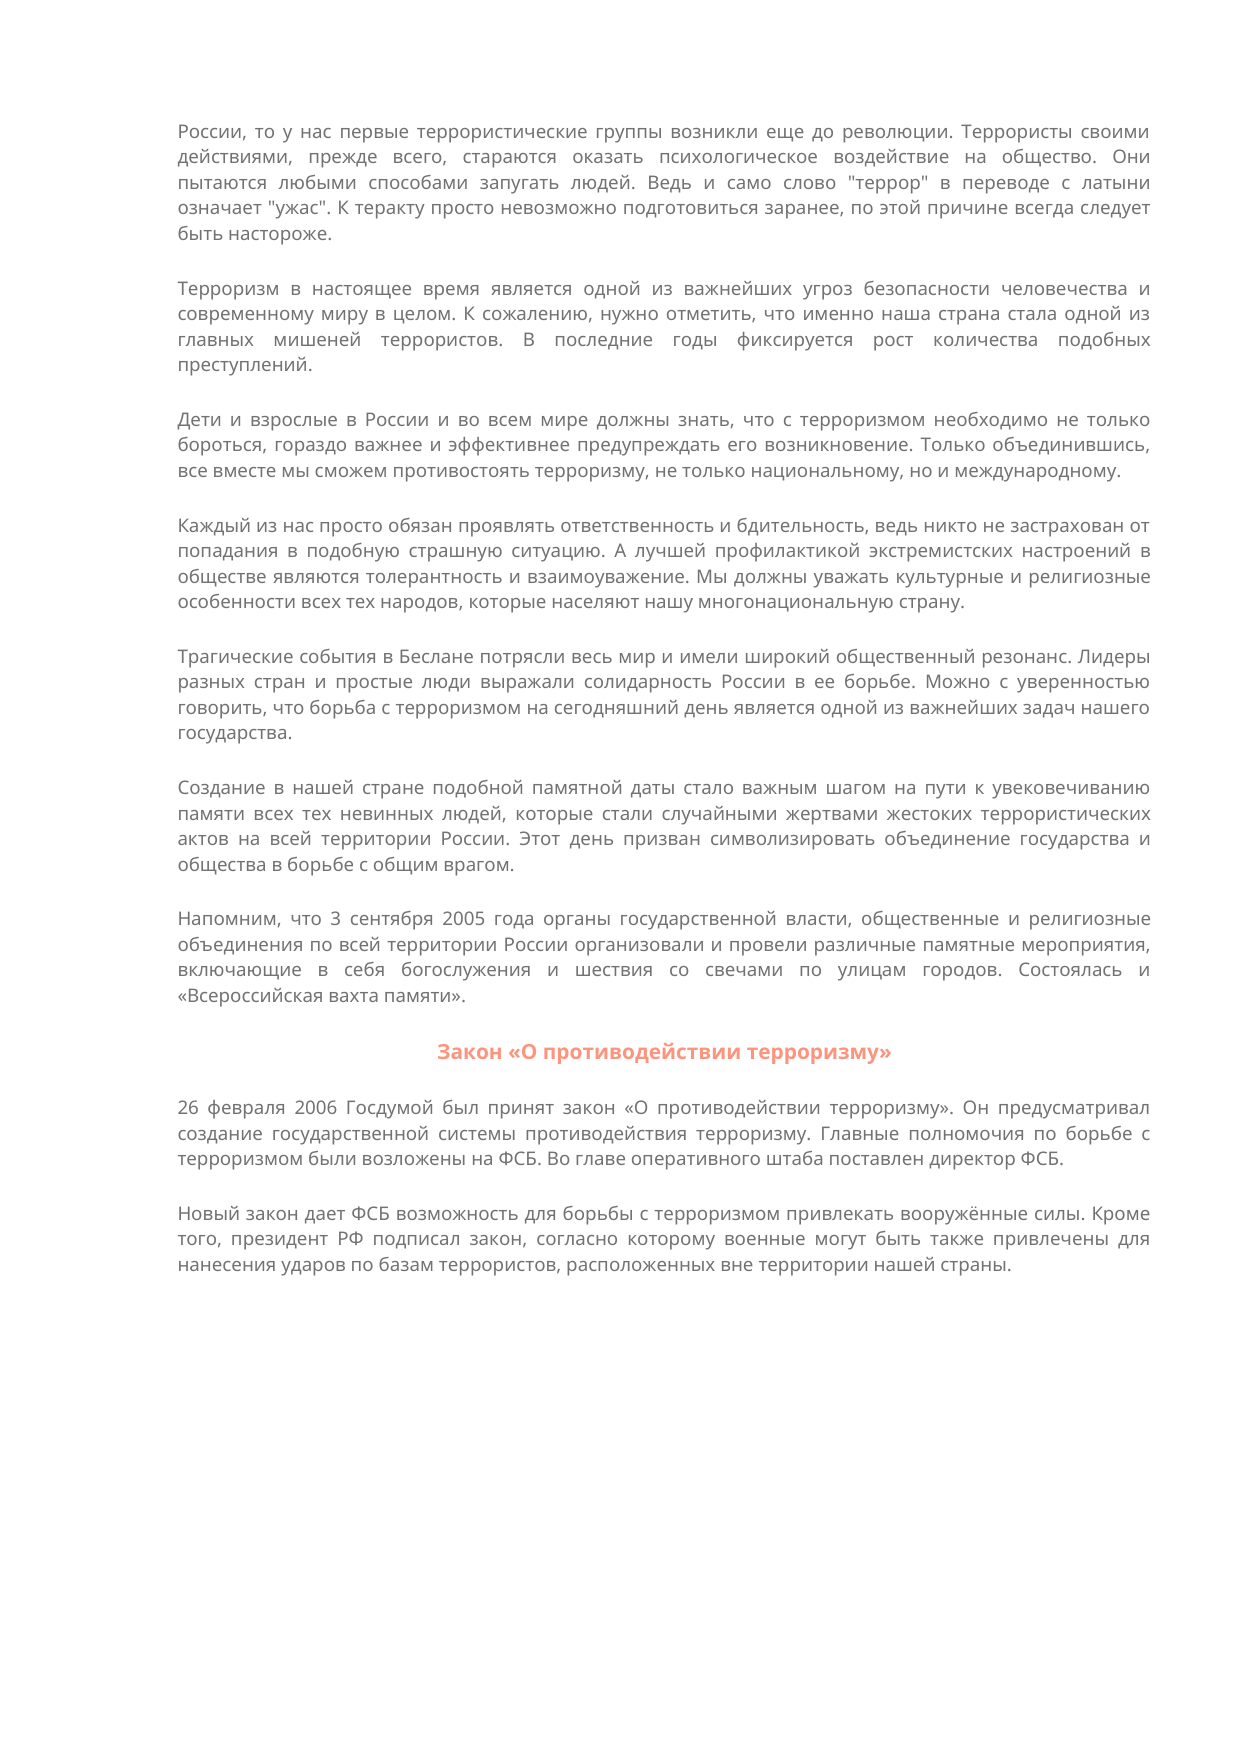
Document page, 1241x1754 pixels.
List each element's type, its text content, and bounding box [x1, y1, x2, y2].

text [177, 118, 1152, 246]
text Трагические события в Беслане потрясли весь мир и имели широкий общественный резонанс. Лидеры разных стран и простые люди выражали солидарность России в ее борьбе. Можно с уверенностью говорить, что борьба с терроризмом на сегодняшний день является одной из важнейших задач нашего государства. [177, 643, 1152, 745]
text Создание в нашей стране подобной памятной даты стало важным шагом на пути к увековечиванию памяти всех тех невинных людей, которые стали случайными жертвами жестоких террористических актов на всей территории России. Этот день призван символизировать объединение государства и общества в борьбе с общим врагом. [177, 774, 1152, 876]
text Каждый из нас просто обязан проявлять ответственность и бдительность, ведь никто не застрахован от попадания в подобную страшную ситуацию. А лучшей профилактикой экстремистских настроений в обществе являются толерантность и взаимоуважение. Мы должны уважать культурные и религиозные особенности всех тех народов, которые населяют нашу многонациональную страну. [177, 512, 1152, 614]
text Напомним, что 3 сентября 2005 года органы государственной власти, общественные и религиозные объединения по всей территории России организовали и провели различные памятные мероприятия, включающие в себя богослужения и шествия со свечами по улицам городов. Состоялась и «Всероссийская вахта памяти». [177, 906, 1152, 1008]
text 26 февраля 2006 Госдумой был принят закон «О противодействии терроризму». Он предусматривал создание государственной системы противодействия терроризму. Главные полномочия по борьбе с терроризмом были возложены на ФСБ. Во главе оперативного штаба поставлен директор ФСБ. [177, 1094, 1152, 1171]
text Дети и взрослые в России и во всем мире должны знать, что с терроризмом необходимо не только бороться, гораздо важнее и эффективнее предупреждать его возникновение. Только объединившись, все вместе мы сможем противостоять терроризму, не только национальному, но и международному. [177, 406, 1152, 483]
text Закон «О противодействии терроризму» [177, 1037, 1152, 1065]
text Новый закон дает ФСБ возможность для борьбы с терроризмом привлекать вооружённые силы. Кроме того, президент РФ подписал закон, согласно которому военные могут быть также привлечены для нанесения ударов по базам террористов, расположенных вне территории нашей страны. [177, 1200, 1152, 1277]
text Терроризм в настоящее время является одной из важнейших угроз безопасности человечества и современному миру в целом. К сожалению, нужно отметить, что именно наша страна стала одной из главных мишеней террористов. В последние годы фиксируется рост количества подобных преступлений. [177, 275, 1152, 377]
